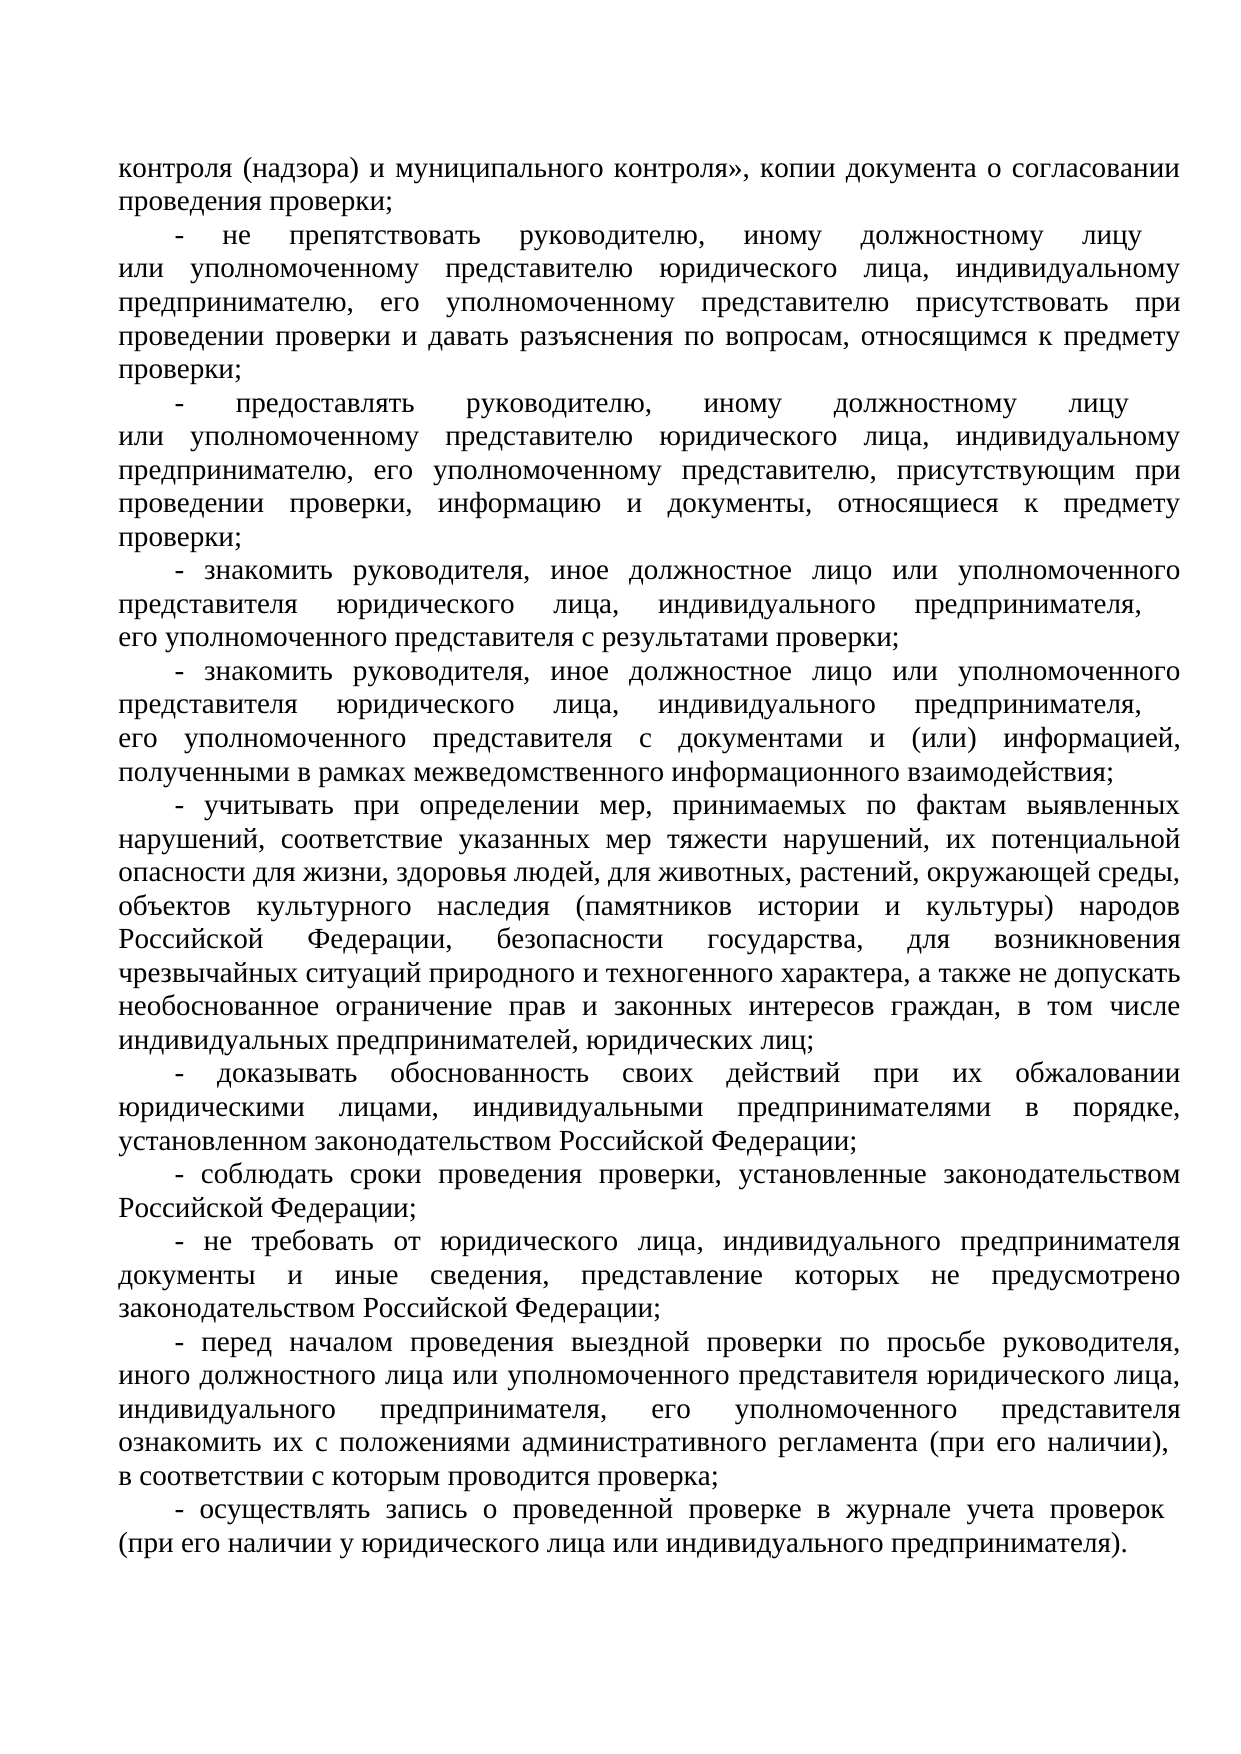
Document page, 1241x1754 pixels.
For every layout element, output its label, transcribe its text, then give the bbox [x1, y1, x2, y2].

text - предоставлять руководителю, иному должностному лицу или уполномоченному представителю юридического лица, индивидуальному предпринимателю, его уполномоченному представителю, присутствующим при проведении проверки, информацию и документы, относящиеся к предмету проверки; [118, 385, 1181, 552]
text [118, 150, 1181, 217]
text - осуществлять запись о проведенной проверке в журнале учета проверок (при его наличии у юридического лица или индивидуального предпринимателя). [118, 1492, 1181, 1559]
text - перед началом проведения выездной проверки по просьбе руководителя, иного должностного лица или уполномоченного представителя юридического лица, индивидуального предпринимателя, его уполномоченного представителя ознакомить их с положениями административного регламента (при его наличии), в соответствии с которым проводится проверка; [118, 1324, 1181, 1492]
text - знакомить руководителя, иное должностное лицо или уполномоченного представителя юридического лица, индивидуального предпринимателя, его уполномоченного представителя с документами и (или) информацией, полученными в рамках межведомственного информационного взаимодействия; [118, 653, 1181, 787]
text - учитывать при определении мер, принимаемых по фактам выявленных нарушений, соответствие указанных мер тяжести нарушений, их потенциальной опасности для жизни, здоровья людей, для животных, растений, окружающей среды, объектов культурного наследия (памятников истории и культуры) народов Российской Федерации, безопасности государства, для возникновения чрезвычайных ситуаций природного и техногенного характера, а также не допускать необоснованное ограничение прав и законных интересов граждан, в том числе индивидуальных предпринимателей, юридических лиц; [118, 787, 1181, 1056]
text - соблюдать сроки проведения проверки, установленные законодательством Российской Федерации; [118, 1156, 1181, 1223]
text - знакомить руководителя, иное должностное лицо или уполномоченного представителя юридического лица, индивидуального предпринимателя, его уполномоченного представителя с результатами проверки; [118, 552, 1181, 653]
text - не требовать от юридического лица, индивидуального предпринимателя документы и иные сведения, представление которых не предусмотрено законодательством Российской Федерации; [118, 1223, 1181, 1324]
text - не препятствовать руководителю, иному должностному лицу или уполномоченному представителю юридического лица, индивидуальному предпринимателю, его уполномоченному представителю присутствовать при проведении проверки и давать разъяснения по вопросам, относящимся к предмету проверки; [118, 217, 1181, 385]
text - доказывать обоснованность своих действий при их обжаловании юридическими лицами, индивидуальными предпринимателями в порядке, установленном законодательством Российской Федерации; [118, 1056, 1181, 1156]
